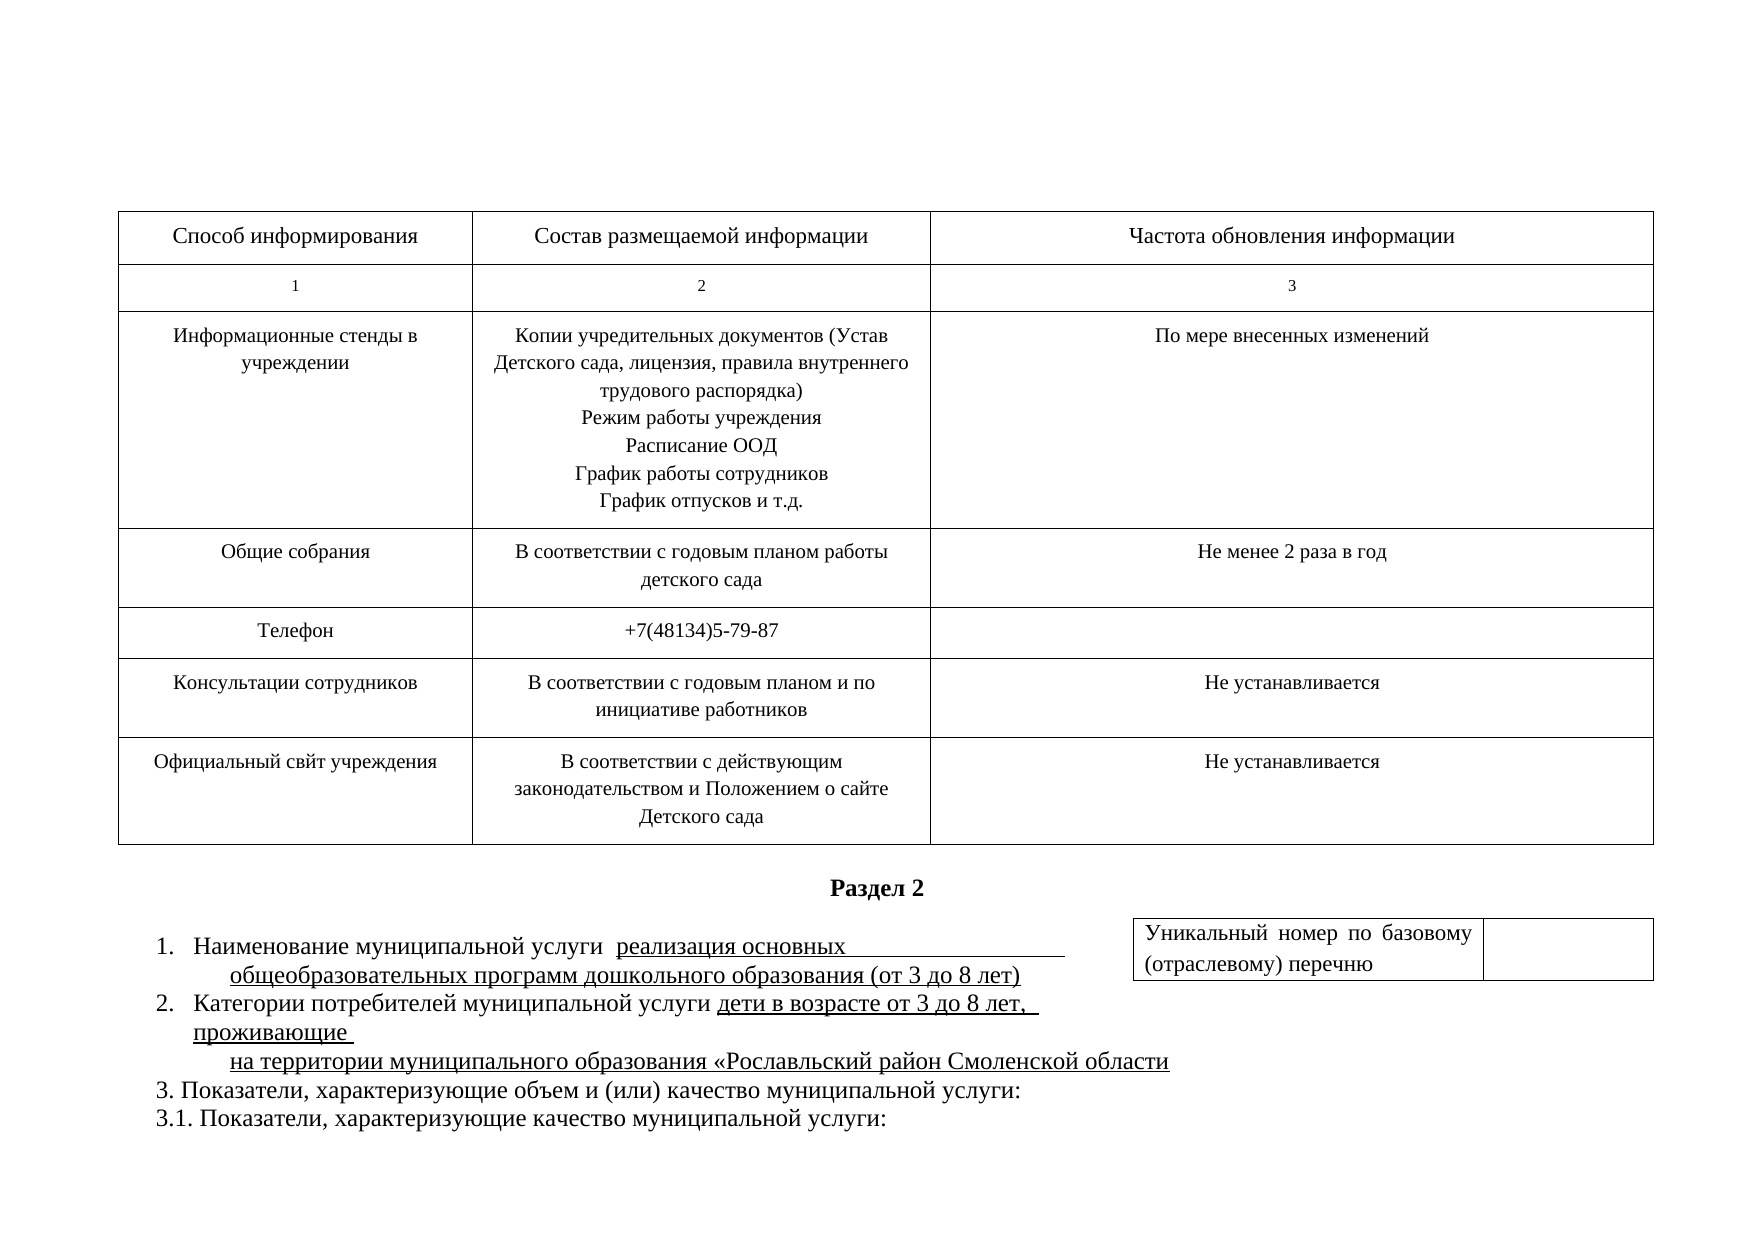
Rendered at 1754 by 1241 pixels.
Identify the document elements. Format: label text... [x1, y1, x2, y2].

table_cell Официальный свйт учреждения [119, 738, 472, 844]
table_cell 3 [931, 265, 1653, 311]
text общеобразовательных программ дошкольного образования (от 3 до 8 лет) [156, 960, 1636, 988]
table_cell Не устанавливается [931, 659, 1653, 737]
text 3.1. Показатели, характеризующие качество муниципальной услуги: [118, 1103, 1636, 1132]
table_cell В соответствии с годовым планом работы детского сада [473, 529, 930, 607]
table_cell 1 [119, 265, 472, 311]
table_cell Телефон [119, 608, 472, 658]
table_cell Информационные стенды в учреждении [119, 312, 472, 528]
table_cell Общие собрания [119, 529, 472, 607]
text 3. Показатели, характеризующие объем и (или) качество муниципальной услуги: [118, 1075, 1636, 1103]
table_cell Не менее 2 раза в год [931, 529, 1653, 607]
table_cell Не устанавливается [931, 738, 1653, 844]
table_header Способ информирования [119, 212, 472, 264]
table_cell Консультации сотрудников [119, 659, 472, 737]
table_cell По мере внесенных изменений [931, 312, 1653, 528]
table_cell [931, 608, 1653, 658]
text Раздел 2 [118, 873, 1636, 902]
table_cell 2 [473, 265, 930, 311]
table_header Состав размещаемой информации [473, 212, 930, 264]
text на территории муниципального образования «Рославльский район Смоленской области [156, 1046, 1636, 1075]
table_cell +7(48134)5-79-87 [473, 608, 930, 658]
table_header Частота обновления информации [931, 212, 1653, 264]
list Категории потребителей муниципальной услуги дети в возрасте от 3 до 8 лет, проживающие [156, 988, 1636, 1046]
list Наименование муниципальной услуги реализация основных [156, 931, 1133, 960]
table_cell В соответствии с годовым планом и по инициативе работников [473, 659, 930, 737]
table_cell Копии учредительных документов (Устав Детского сада, лицензия, правила внутреннего трудового распорядка) Режим работы учреждения Расписание ООД График работы сотрудников График отпусков и т.д. [473, 312, 930, 528]
table_header [1484, 919, 1653, 979]
table_cell В соответствии с действующим законодательством и Положением о сайте Детского сада [473, 738, 930, 844]
table_header Уникальный номер по базовому (отраслевому) перечню [1134, 919, 1483, 979]
